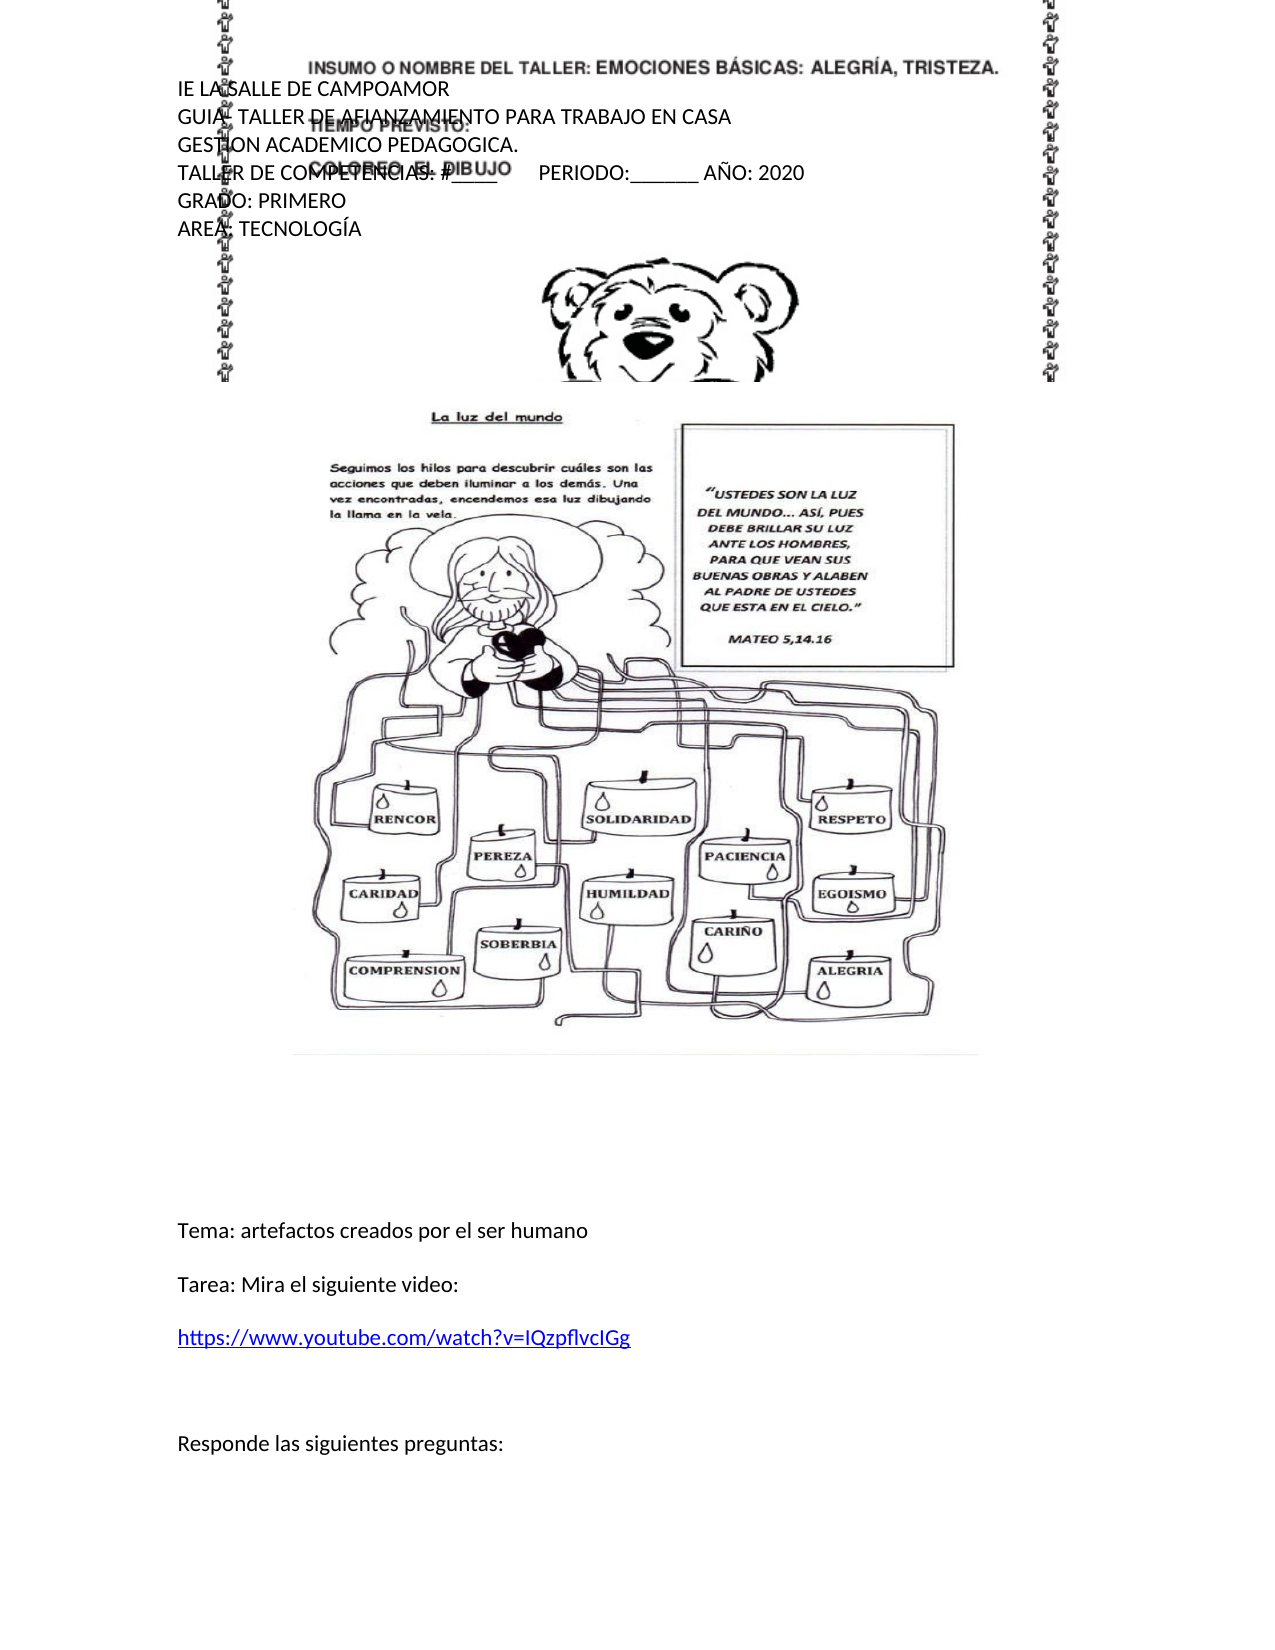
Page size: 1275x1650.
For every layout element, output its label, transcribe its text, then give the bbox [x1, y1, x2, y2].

text https://www.youtube.com/watch?v=IQzpflvcIGg [177, 1323, 1098, 1351]
text Tarea: Mira el siguiente video: [177, 1270, 1098, 1298]
text Responde las siguientes preguntas: [177, 1429, 1098, 1457]
text Tema: artefactos creados por el ser humano [177, 1217, 1098, 1245]
picture [177, 0, 1098, 1073]
